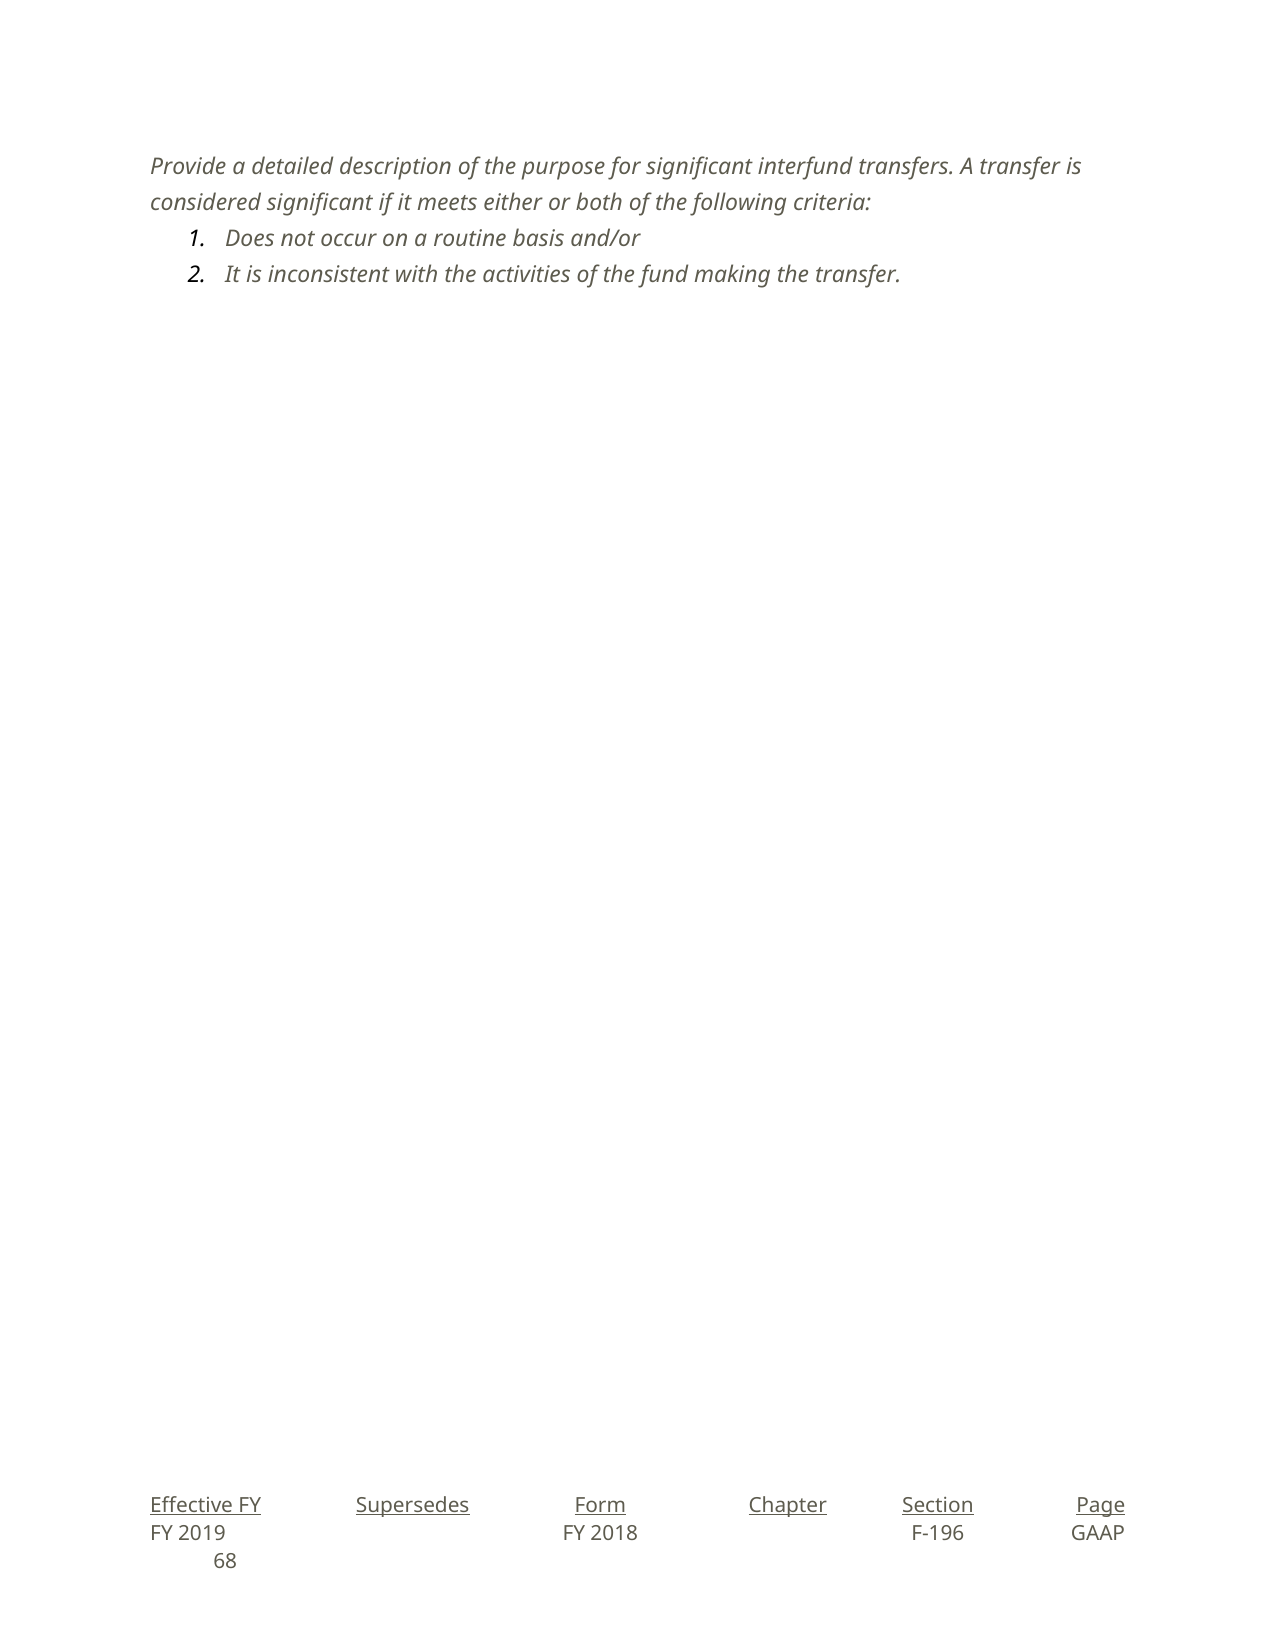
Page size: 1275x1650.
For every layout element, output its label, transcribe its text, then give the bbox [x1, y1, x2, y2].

list Does not occur on a routine basis and/or [187, 222, 1125, 253]
list It is inconsistent with the activities of the fund making the transfer. [187, 258, 1125, 289]
text Provide a detailed description of the purpose for significant interfund transfers. A transfer is considered significant if it meets either or both of the following criteria: [150, 150, 1125, 217]
